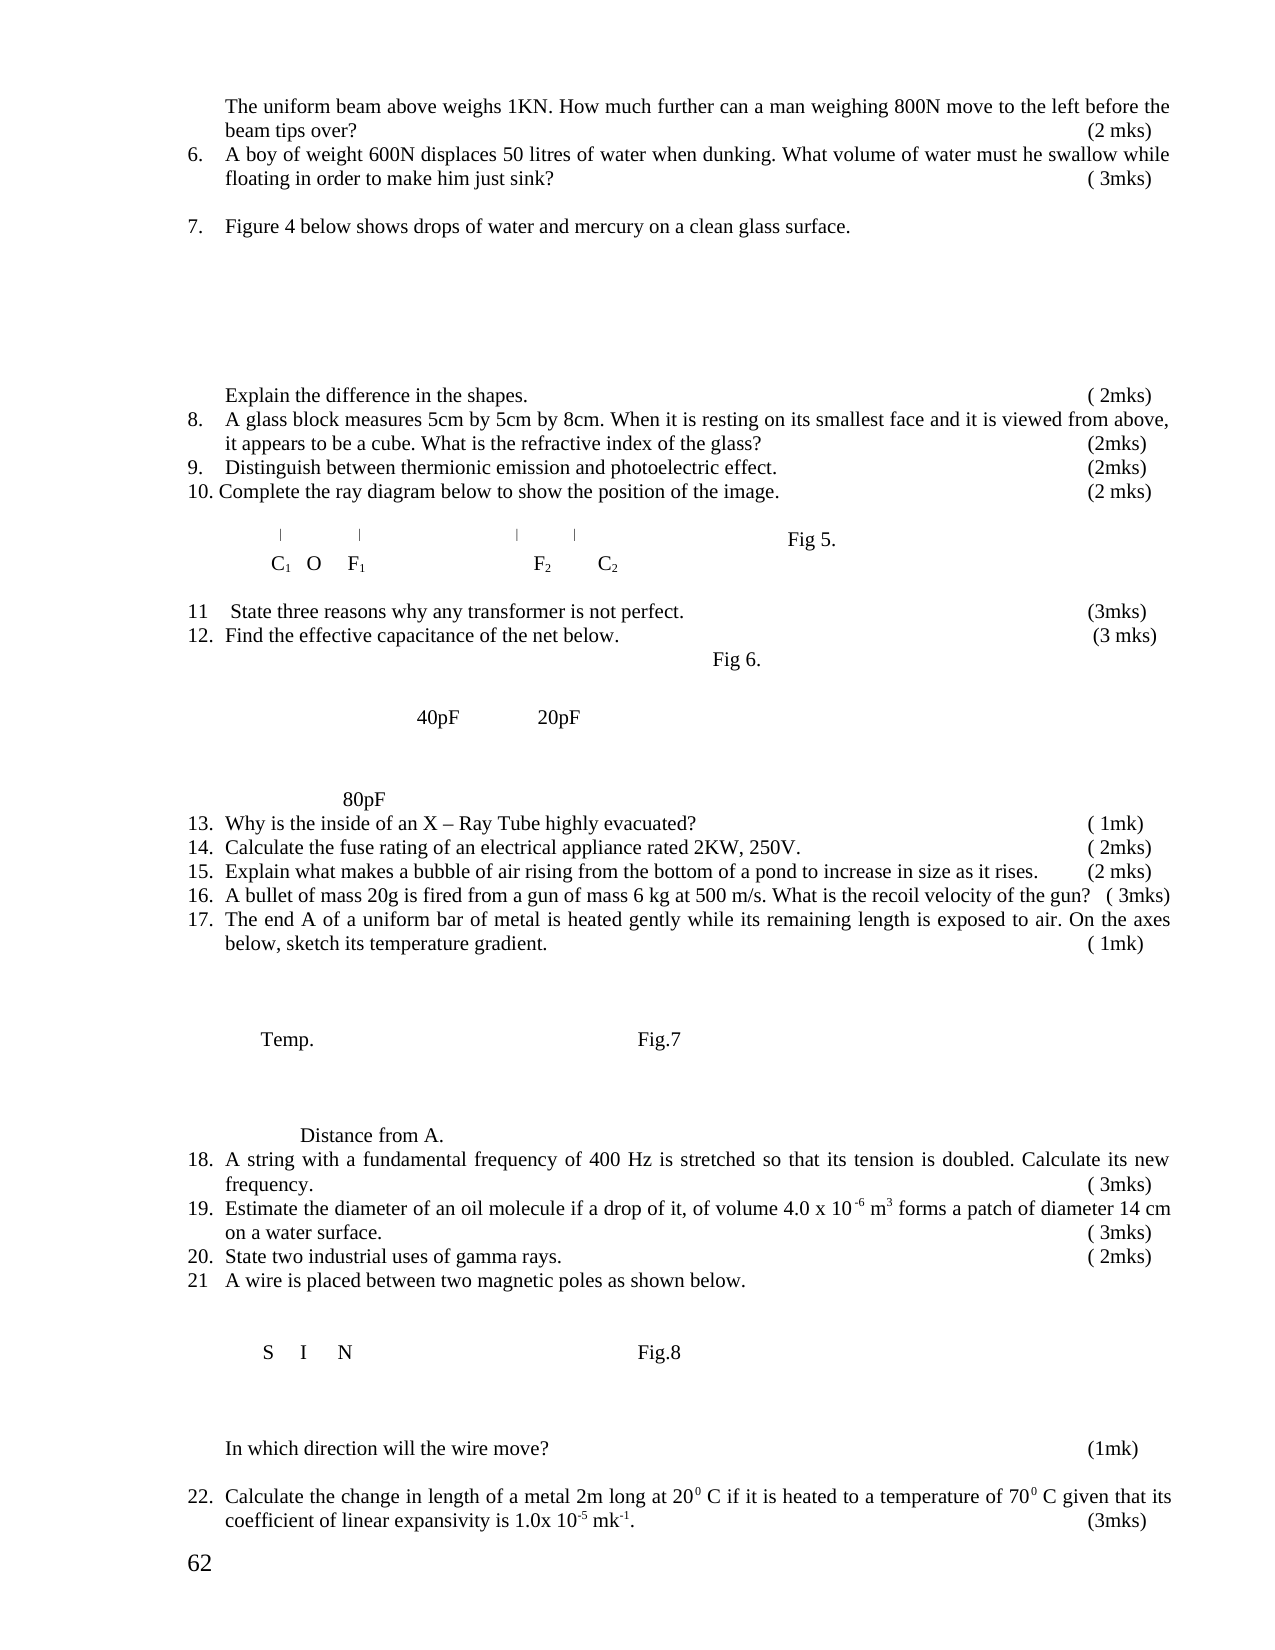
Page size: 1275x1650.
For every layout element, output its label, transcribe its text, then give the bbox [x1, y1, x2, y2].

text 14. Calculate the fuse rating of an electrical appliance rated 2KW, 250V. ( 2mks) [187, 834, 1172, 859]
text 15. Explain what makes a bubble of air rising from the bottom of a pond to increase in size as it rises. (2 mks) [187, 859, 1172, 883]
text Distance from A. [187, 1123, 1172, 1147]
text 12. Find the effective capacitance of the net below. (3 mks) [187, 623, 1172, 647]
text Explain the difference in the shapes. ( 2mks) [187, 382, 1172, 407]
text The uniform beam above weighs 1KN. How much further can a man weighing 800N move to the left before the beam tips over? (2 mks) [187, 94, 1172, 142]
text ê ê ê ê Fig 5. [187, 527, 1172, 551]
text S I N Fig.8 [187, 1340, 1172, 1364]
text 40pF 20pF [187, 705, 1172, 729]
text 11 State three reasons why any transformer is not perfect. (3mks) [187, 599, 1172, 623]
text 21 A wire is placed between two magnetic poles as shown below. [187, 1268, 1172, 1292]
text 16. A bullet of mass 20g is fired from a gun of mass 6 kg at 500 m/s. What is the recoil velocity of the gun? ( 3mks) [187, 883, 1172, 907]
text 22. Calculate the change in length of a metal 2m long at 200 C if it is heated to a temperature of 700 C given that its coefficient of linear expansivity is 1.0x 10-5 mk-1. (3mks) [187, 1484, 1172, 1532]
text 9. Distinguish between thermionic emission and photoelectric effect. (2mks) [187, 455, 1172, 479]
text 80pF [187, 786, 1172, 811]
text 18. A string with a fundamental frequency of 400 Hz is stretched so that its tension is doubled. Calculate its new frequency. ( 3mks) [187, 1147, 1172, 1196]
text 10. Complete the ray diagram below to show the position of the image. (2 mks) [187, 479, 1172, 503]
text 8. A glass block measures 5cm by 5cm by 8cm. When it is resting on its smallest face and it is viewed from above, it appears to be a cube. What is the refractive index of the glass? (2mks) [187, 407, 1172, 455]
text C1 O F1 F2 C2 [187, 551, 1172, 575]
text 6. A boy of weight 600N displaces 50 litres of water when dunking. What volume of water must he swallow while floating in order to make him just sink? ( 3mks) [187, 142, 1172, 190]
text Temp. Fig.7 [187, 1027, 1172, 1051]
text 7. Figure 4 below shows drops of water and mercury on a clean glass surface. [187, 214, 1172, 238]
text 17. The end A of a uniform bar of metal is heated gently while its remaining length is exposed to air. On the axes below, sketch its temperature gradient. ( 1mk) [187, 907, 1172, 955]
text In which direction will the wire move? (1mk) [187, 1436, 1172, 1460]
text Fig 6. [187, 647, 1172, 671]
text 19. Estimate the diameter of an oil molecule if a drop of it, of volume 4.0 x 10-6 m3 forms a patch of diameter 14 cm on a water surface. ( 3mks) [187, 1196, 1172, 1244]
text 13. Why is the inside of an X – Ray Tube highly evacuated? ( 1mk) [187, 811, 1172, 834]
text 20. State two industrial uses of gamma rays. ( 2mks) [187, 1244, 1172, 1268]
